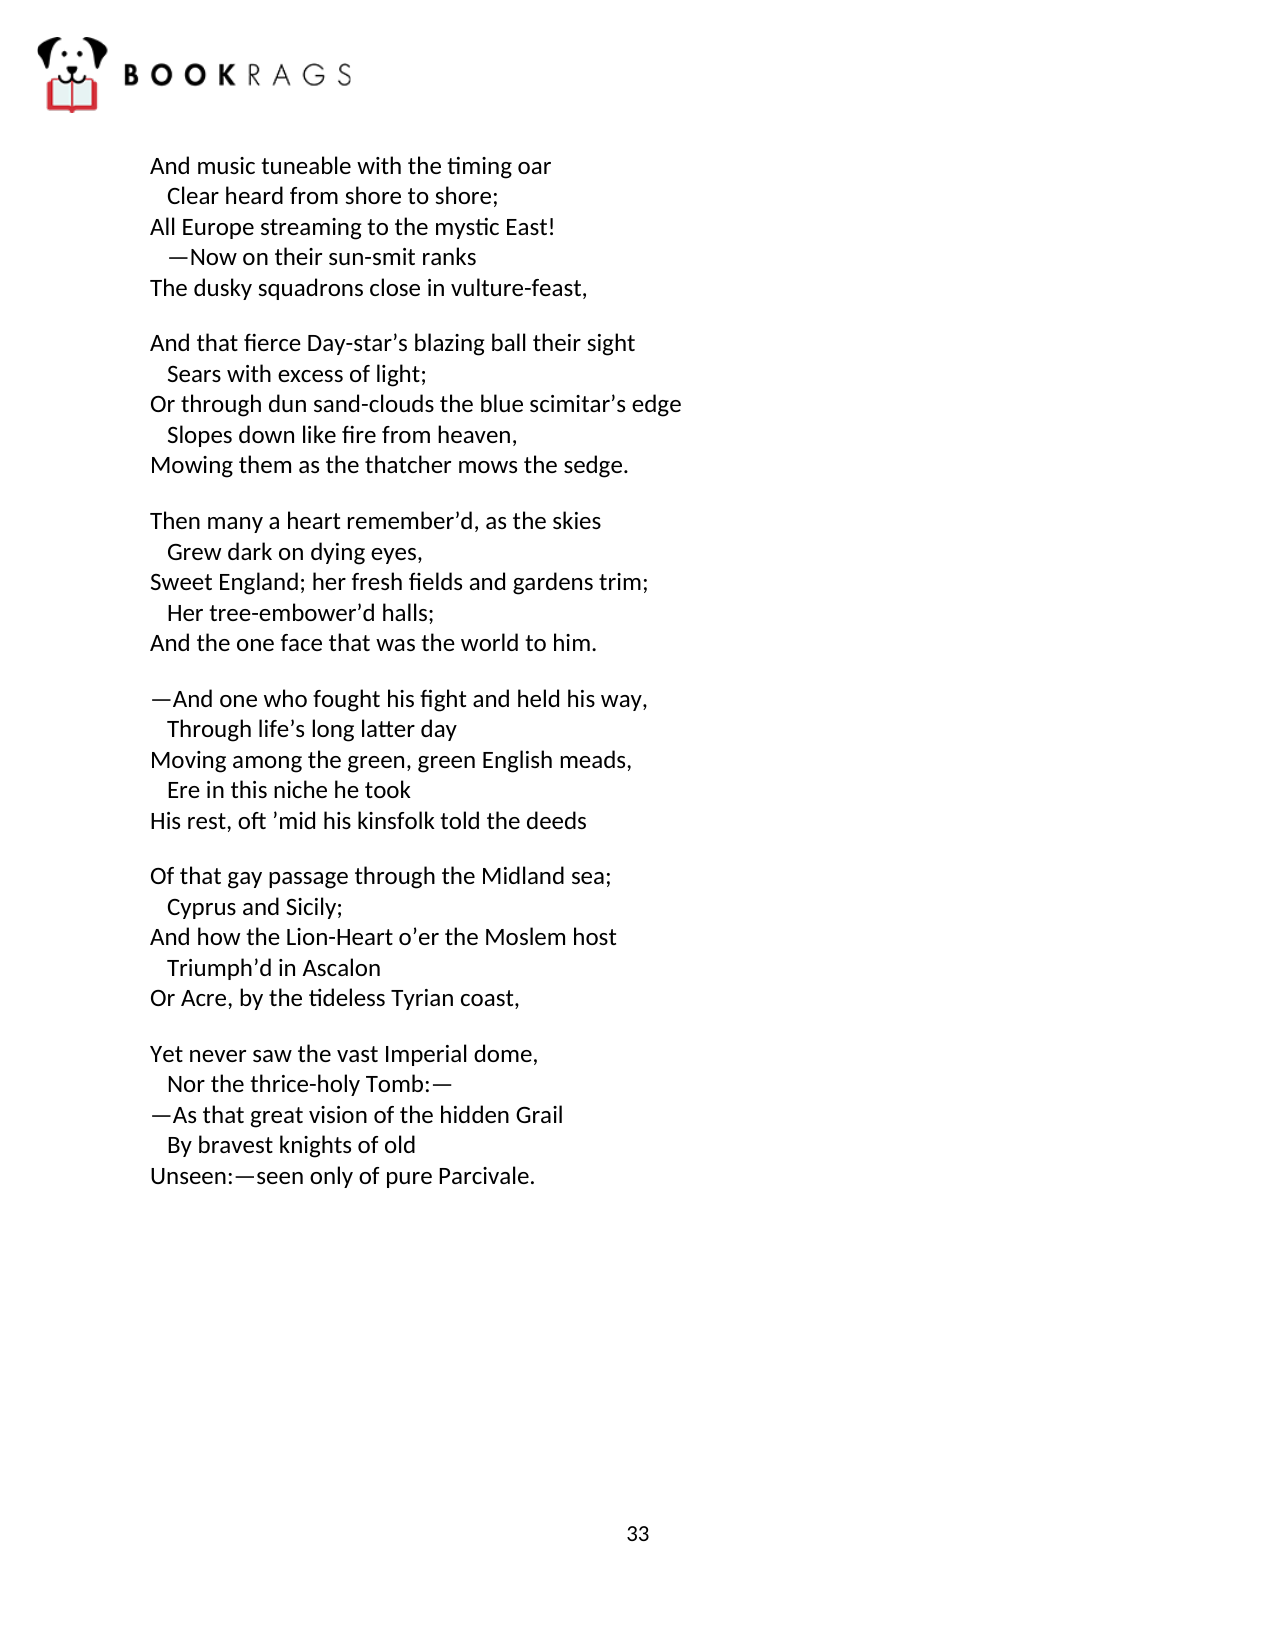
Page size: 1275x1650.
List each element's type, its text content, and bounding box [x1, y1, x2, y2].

text And that fierce Day-star’s blazing ball their sight Sears with excess of light; Or through dun sand-clouds the blue scimitar’s edge Slopes down like fire from heaven, Mowing them as the thatcher mows the sedge. [150, 328, 1125, 480]
picture [37, 37, 351, 113]
text Of that gay passage through the Midland sea; Cyprus and Sicily; And how the Lion-Heart o’er the Moslem host Triumph’d in Ascalon Or Acre, by the tideless Tyrian coast, [150, 860, 1125, 1013]
text —­And one who fought his fight and held his way, Through life’s long latter day Moving among the green, green English meads, Ere in this niche he took His rest, oft ’mid his kinsfolk told the deeds [150, 683, 1125, 835]
text Yet never saw the vast Imperial dome, Nor the thrice-holy Tomb:—­ —­As that great vision of the hidden Grail By bravest knights of old Unseen:—­seen only of pure Parcivale. [150, 1038, 1125, 1191]
text Then many a heart remember’d, as the skies Grew dark on dying eyes, Sweet England; her fresh fields and gardens trim; Her tree-embower’d halls; And the one face that was the world to him. [150, 505, 1125, 658]
text And music tuneable with the timing oar Clear heard from shore to shore; All Europe streaming to the mystic East! —­Now on their sun-smit ranks The dusky squadrons close in vulture-feast, [150, 150, 1125, 303]
